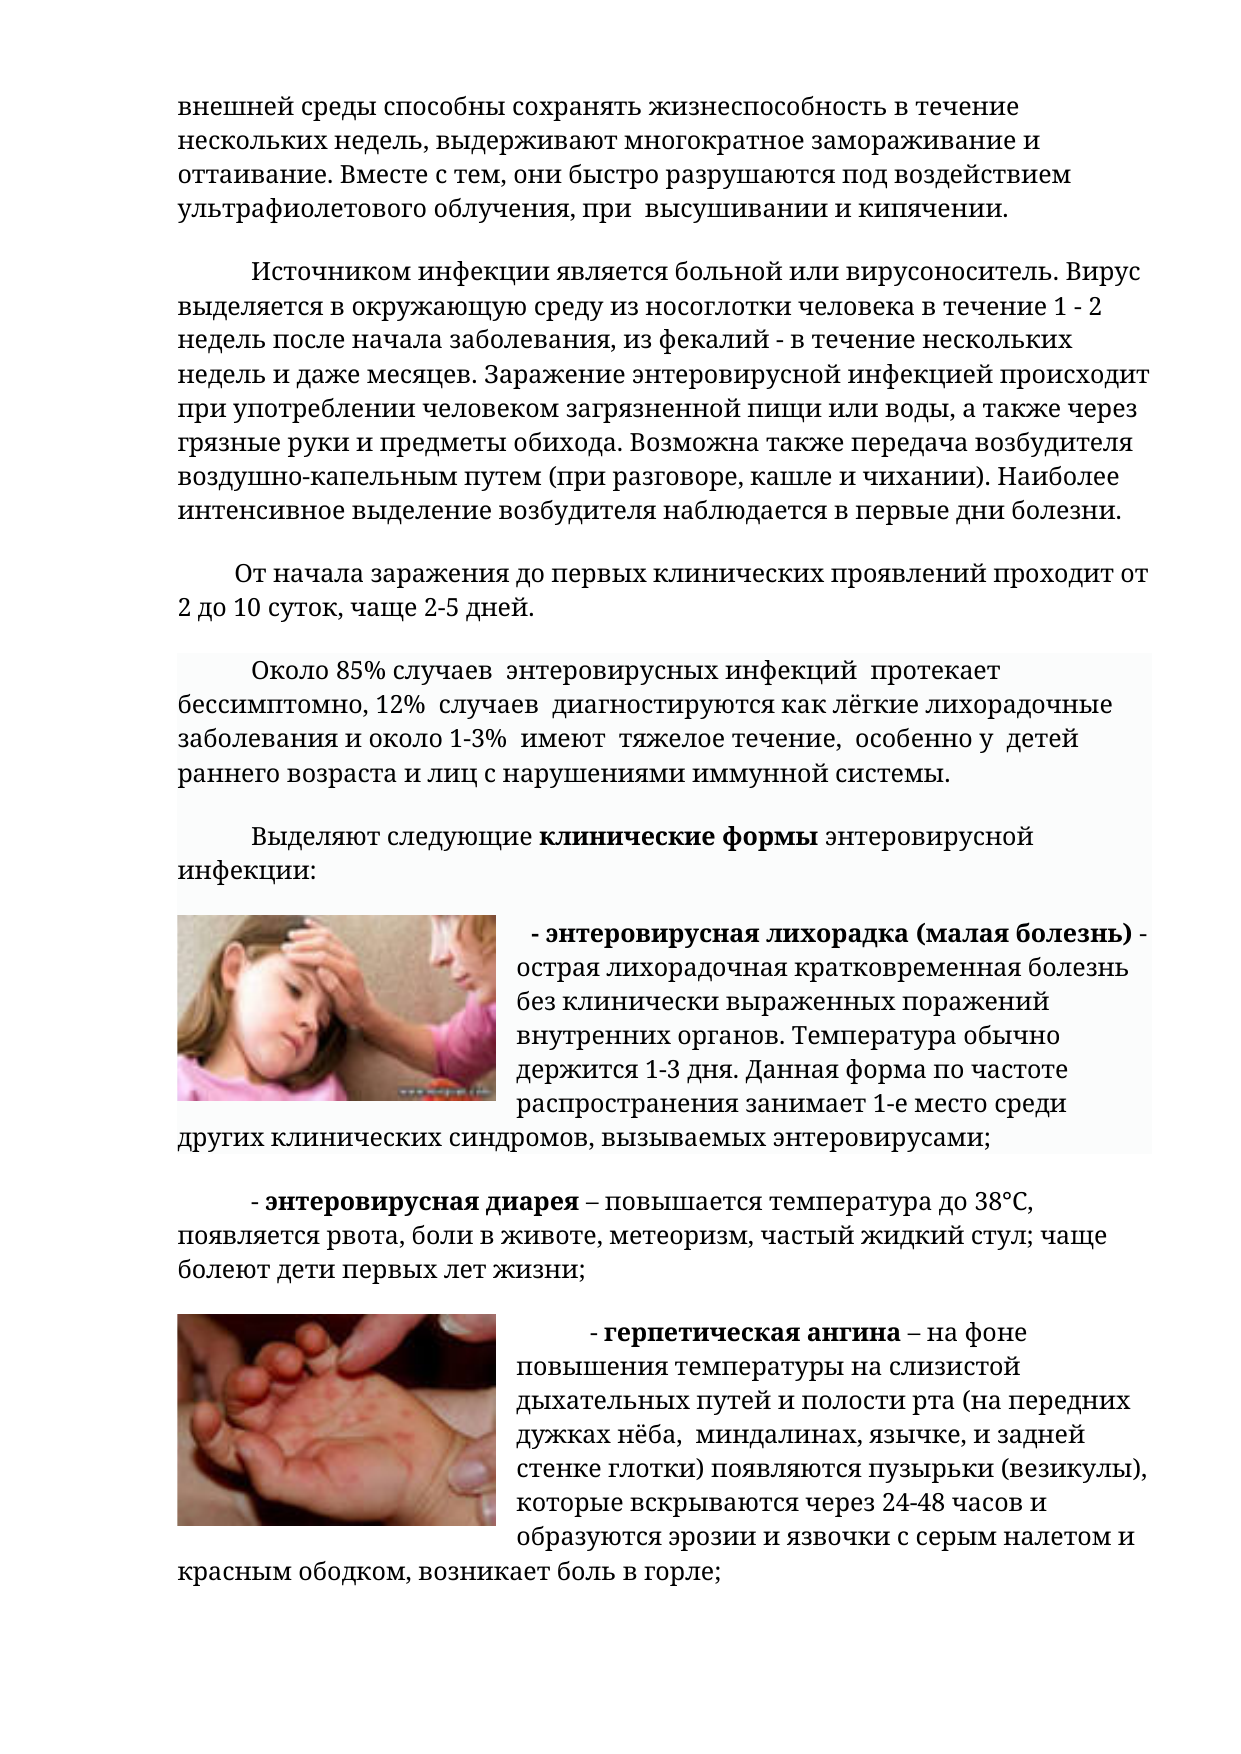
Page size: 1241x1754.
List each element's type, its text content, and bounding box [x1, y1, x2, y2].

picture [177, 1314, 496, 1526]
text Около 85% случаев энтеровирусных инфекций протекает бессимптомно, 12% случаев диагностируются как лёгкие лихорадочные заболевания и около 1-3% имеют тяжелое течение, особенно у детей раннего возраста и лиц с нарушениями иммунной системы. [177, 653, 1152, 789]
text Выделяют следующие клинические формы энтеровирусной инфекции: [177, 818, 1152, 887]
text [177, 89, 1152, 225]
text Источником инфекции является больной или вирусоноситель. Вирус выделяется в окружающую среду из носоглотки человека в течение 1 - 2 недель после начала заболевания, из фекалий - в течение нескольких недель и даже месяцев. Заражение энтеровирусной инфекцией происходит при употреблении человеком загрязненной пищи или воды, а также через грязные руки и предметы обихода. Возможна также передача возбудителя воздушно-капельным путем (при разговоре, кашле и чихании). Наиболее интенсивное выделение возбудителя наблюдается в первые дни болезни. [177, 254, 1152, 527]
text От начала заражения до первых клинических проявлений проходит от 2 до 10 суток, чаще 2-5 дней. [177, 556, 1152, 624]
text - энтеровирусная диарея – повышается температура до 38°С, появляется рвота, боли в животе, метеоризм, частый жидкий стул; чаще болеют дети первых лет жизни; [177, 1183, 1152, 1286]
picture [177, 915, 496, 1101]
